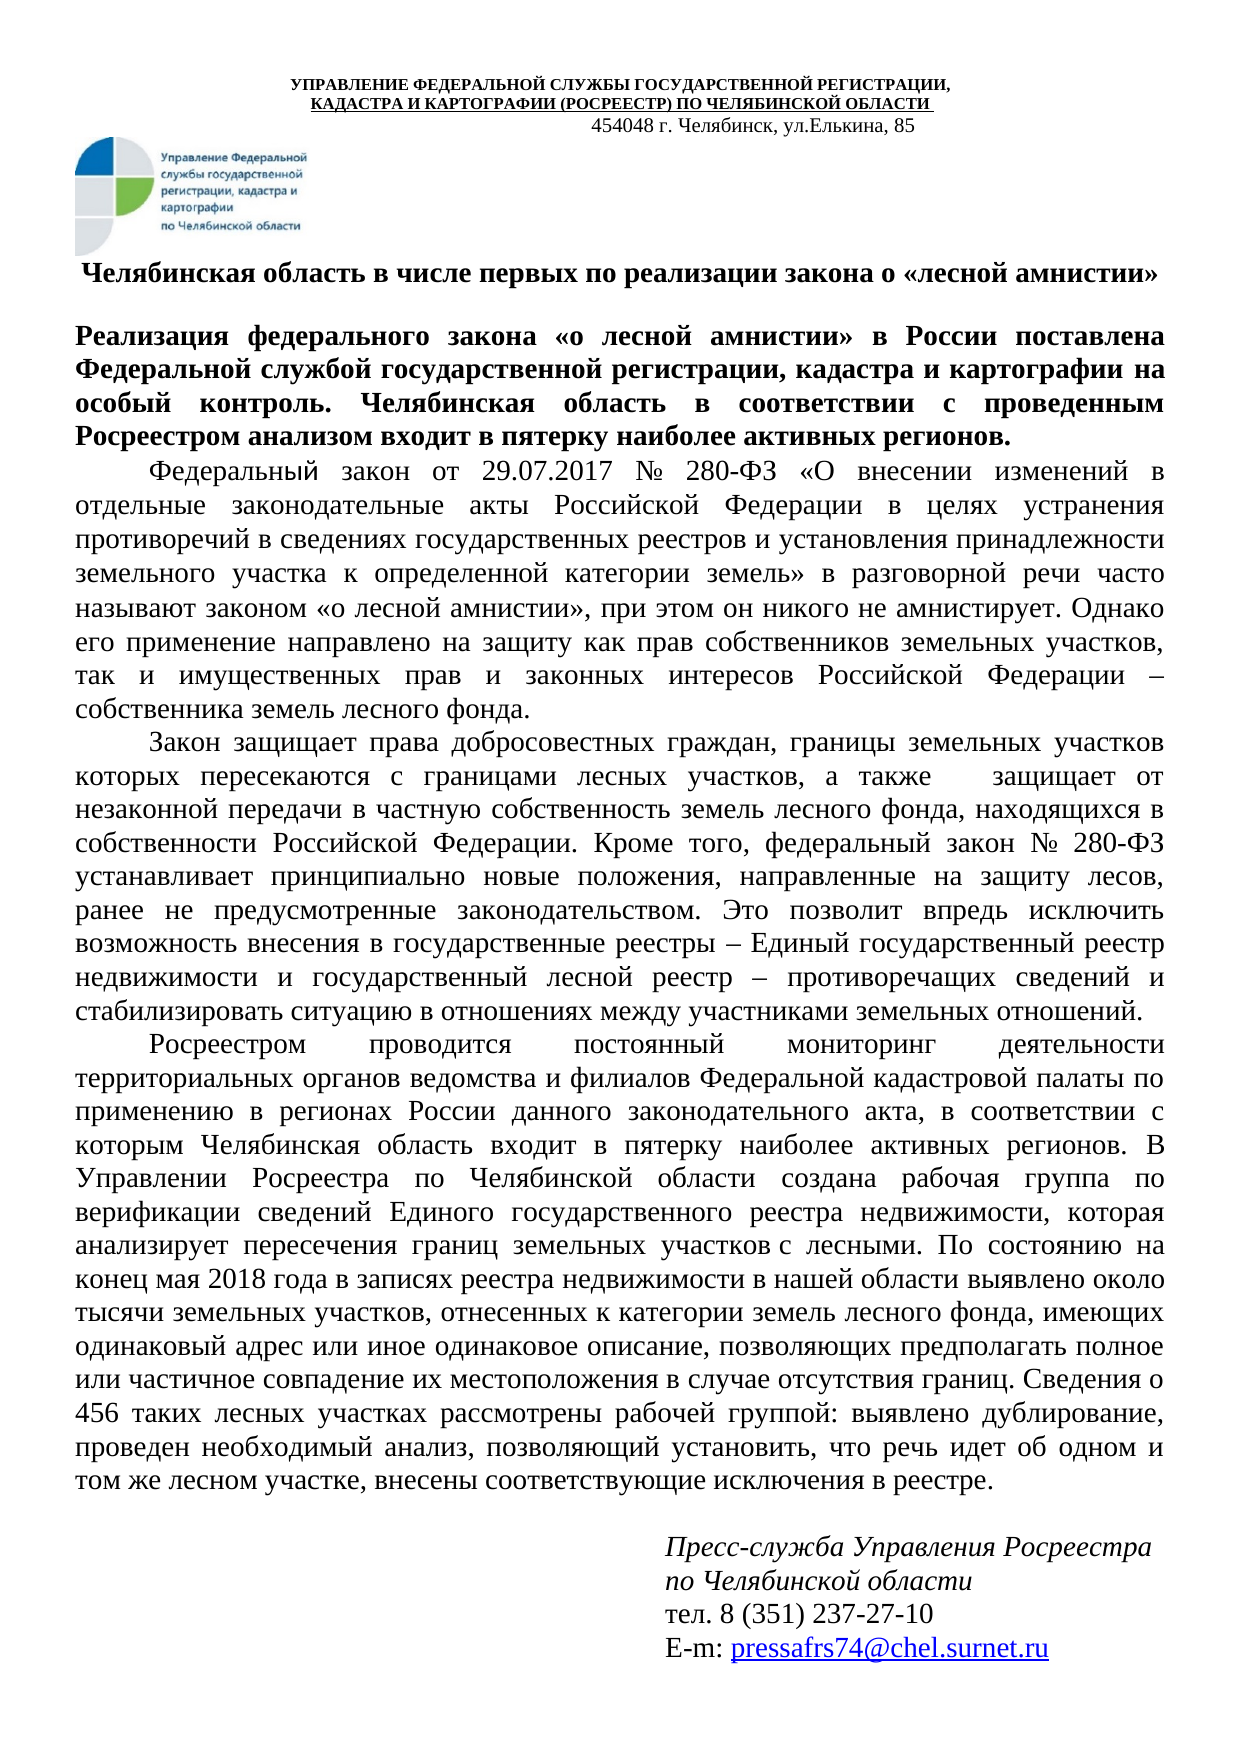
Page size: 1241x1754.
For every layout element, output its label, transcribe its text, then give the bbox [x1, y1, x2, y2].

text УПРАВЛЕНИЕ ФЕДЕРАЛЬНОЙ СЛУЖБЫ ГОСУДАРСТВЕННОЙ РЕГИСТРАЦИИ, [75, 75, 1165, 94]
list Федеральный закон от 29.07.2017 № 280-ФЗ «О внесении изменений в отдельные законодательные акты Российской Федерации в целях устранения противоречий в сведениях государственных реестров и установления принадлежности земельного участка к определенной категории земель» в разговорной речи часто называют законом «о лесной амнистии», при этом он никого не амнистирует. Однако его применение направлено на защиту как прав собственников земельных участков, так и имущественных прав и законных интересов Российской Федерации – собственника земель лесного фонда. [75, 452, 1165, 724]
text КАДАСТРА И КАРТОГРАФИИ (РОСРЕЕСТР) ПО ЧЕЛЯБИНСКОЙ ОБЛАСТИ [75, 94, 1165, 113]
text по Челябинской области [591, 1563, 1165, 1596]
text Челябинская область в числе первых по реализации закона о «лесной амнистии» [75, 255, 1165, 289]
text 454048 г. Челябинск, ул.Елькина, 85 [75, 113, 1165, 137]
picture [75, 137, 310, 256]
text Реализация федерального закона «о лесной амнистии» в России поставлена Федеральной службой государственной регистрации, кадастра и картографии на особый контроль. Челябинская область в соответствии с проведенным Росреестром анализом входит в пятерку наиболее активных регионов. [75, 318, 1165, 452]
text Пресс-служба Управления Росреестра [591, 1529, 1165, 1563]
list Закон защищает права добросовестных граждан, границы земельных участков которых пересекаются с границами лесных участков, а также защищает от незаконной передачи в частную собственность земель лесного фонда, находящихся в собственности Российской Федерации. Кроме того, федеральный закон № 280-ФЗ устанавливает принципиально новые положения, направленные на защиту лесов, ранее не предусмотренные законодательством. Это позволит впредь исключить возможность внесения в государственные реестры – Единый государственный реестр недвижимости и государственный лесной реестр – противоречащих сведений и стабилизировать ситуацию в отношениях между участниками земельных отношений. [75, 724, 1165, 1026]
list Росреестром проводится постоянный мониторинг деятельности территориальных органов ведомства и филиалов Федеральной кадастровой палаты по применению в регионах России данного законодательного акта, в соответствии с которым Челябинская область входит в пятерку наиболее активных регионов. В Управлении Росреестра по Челябинской области создана рабочая группа по верификации сведений Единого государственного реестра недвижимости, которая анализирует пересечения границ земельных участков с лесными. По состоянию на конец мая 2018 года в записях реестра недвижимости в нашей области выявлено около тысячи земельных участков, отнесенных к категории земель лесного фонда, имеющих одинаковый адрес или иное одинаковое описание, позволяющих предполагать полное или частичное совпадение их местоположения в случае отсутствия границ. Сведения о 456 таких лесных участках рассмотрены рабочей группой: выявлено дублирование, проведен необходимый анализ, позволяющий установить, что речь идет об одном и том же лесном участке, внесены соответствующие исключения в реестре. [75, 1026, 1165, 1496]
text тел. 8 (351) 237-27-10 E-m: pressafrs74@chel.surnet.ru [75, 1596, 1165, 1663]
